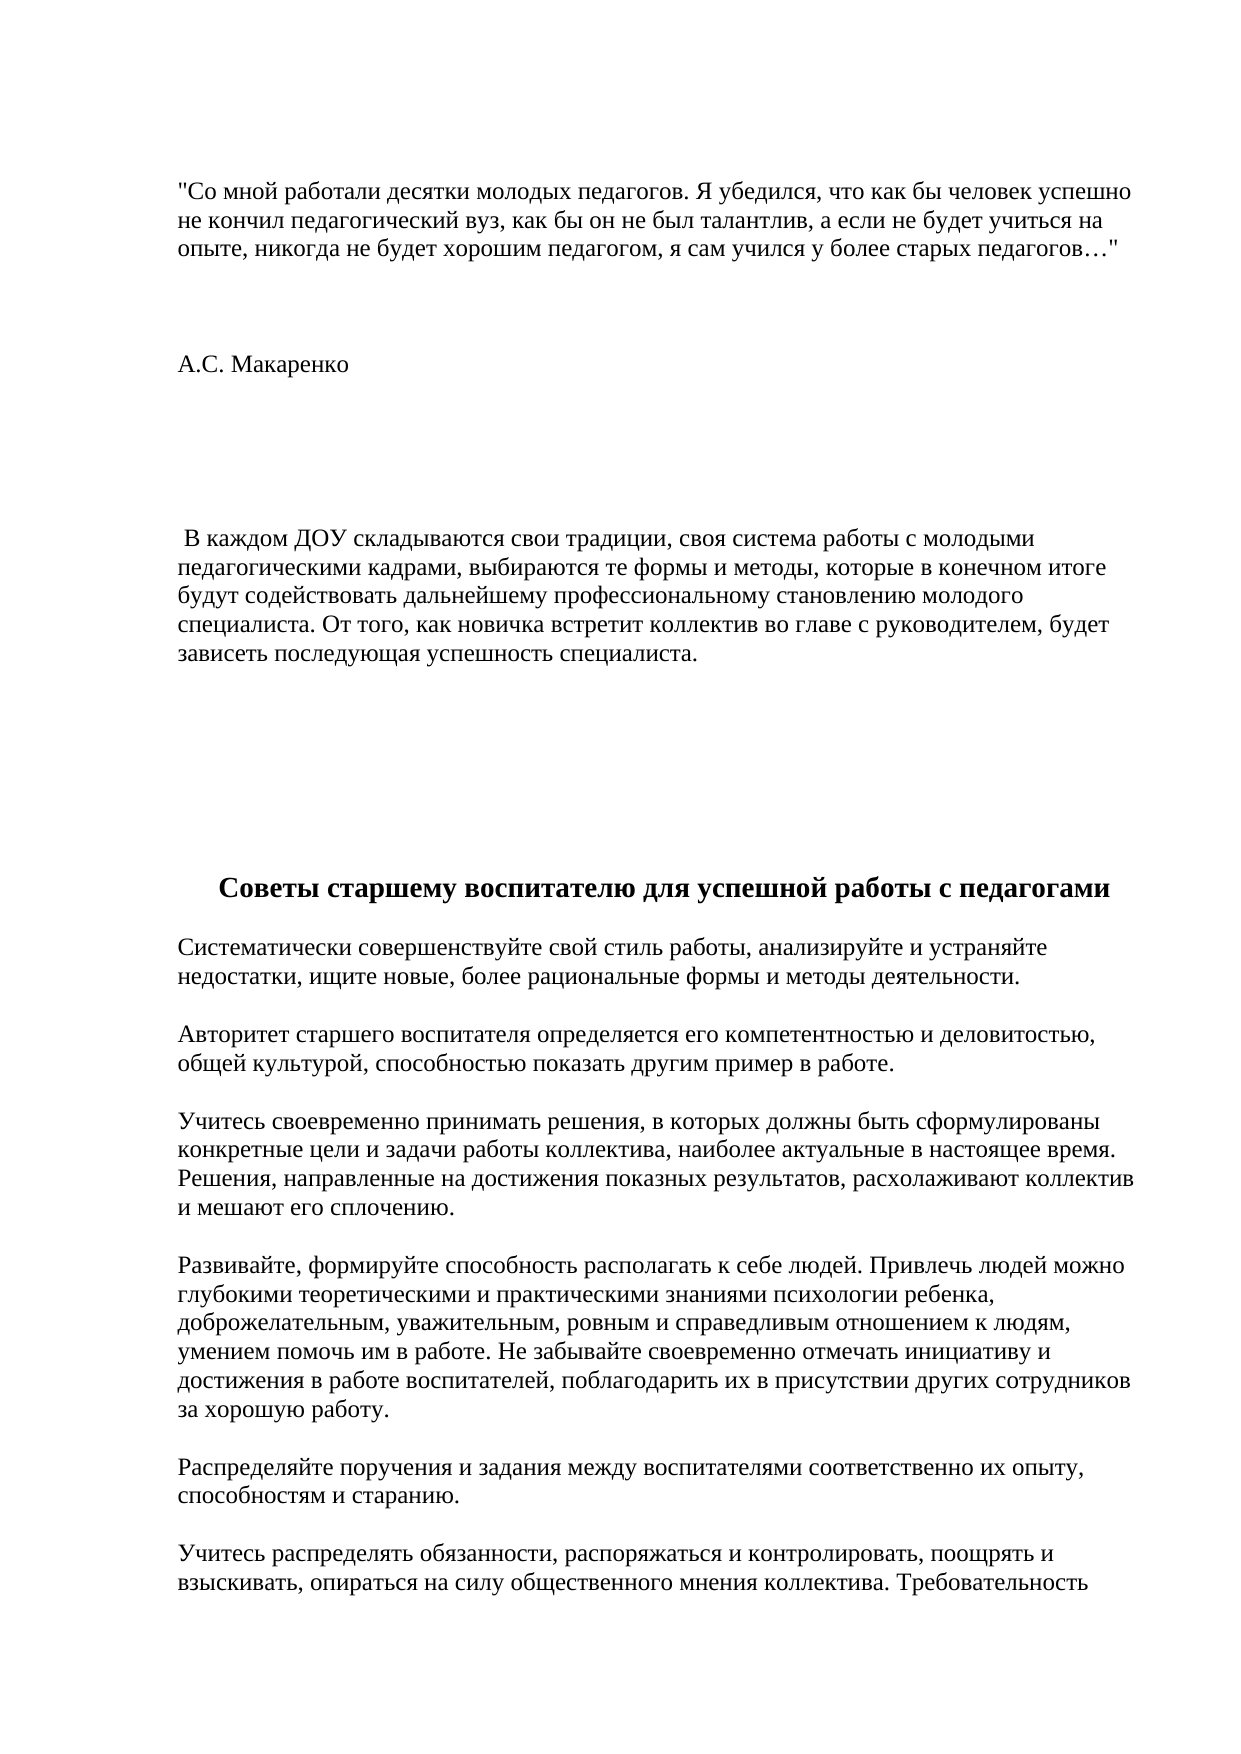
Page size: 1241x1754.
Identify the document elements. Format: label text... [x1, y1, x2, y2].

text Систематически совершенствуйте свой стиль работы, анализируйте и устраняйте недостатки, ищите новые, более рациональные формы и методы деятельности. [177, 932, 1152, 990]
text А.С. Макаренко [177, 349, 1152, 378]
text Распределяйте поручения и задания между воспитателями соответственно их опыту, способностям и старанию. [177, 1452, 1152, 1509]
text Авторитет старшего воспитателя определяется его компетентностью и деловитостью, общей культурой, способностью показать другим пример в работе. [177, 1019, 1152, 1077]
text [177, 1538, 1152, 1596]
text Развивайте, формируйте способность располагать к себе людей. Привлечь людей можно глубокими теоретическими и практическими знаниями психологии ребенка, доброжелательным, уважительным, ровным и справедливым отношением к людям, умением помочь им в работе. Не забывайте своевременно отмечать инициативу и достижения в работе воспитателей, поблагодарить их в присутствии других сотрудников за хорошую работу. [177, 1250, 1152, 1422]
text "Со мной работали десятки молодых педагогов. Я убедился, что как бы человек успешно не кончил педагогический вуз, как бы он не был талантлив, а если не будет учиться на опыте, никогда не будет хорошим педагогом, я сам учился у более старых педагогов…" [177, 176, 1152, 262]
text В каждом ДОУ складываются свои традиции, своя система работы с молодыми педагогическими кадрами, выбираются те формы и методы, которые в конечном итоге будут содействовать дальнейшему профессиональному становлению молодого специалиста. От того, как новичка встретит коллектив во главе с руководителем, будет зависеть последующая успешность специалиста. [177, 523, 1152, 667]
text Учитесь своевременно принимать решения, в которых должны быть сформулированы конкретные цели и задачи работы коллектива, наиболее актуальные в настоящее время. Решения, направленные на достижения показных результатов, расхолаживают коллектив и мешают его сплочению. [177, 1106, 1152, 1221]
text Советы старшему воспитателю для успешной работы с педагогами [177, 870, 1152, 903]
